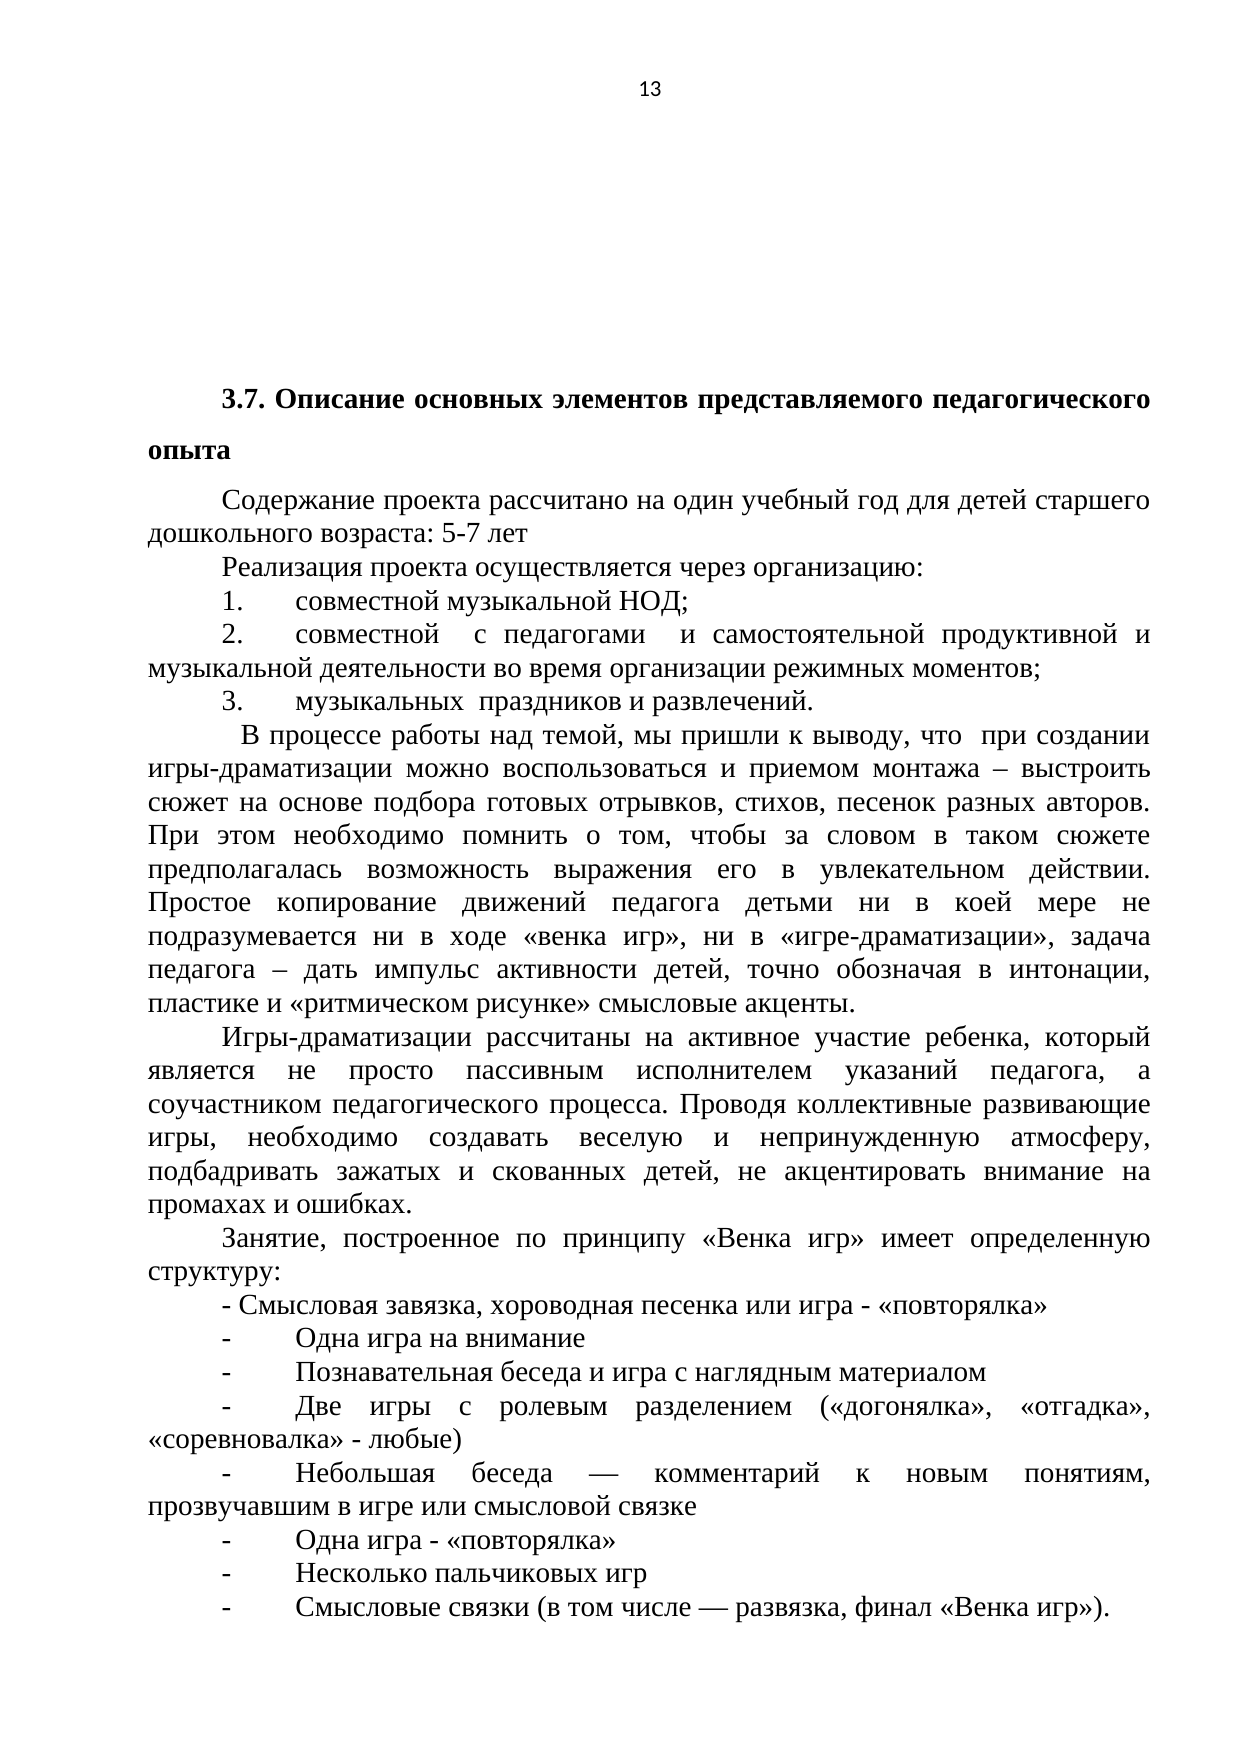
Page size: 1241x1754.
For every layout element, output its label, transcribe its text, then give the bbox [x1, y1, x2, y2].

text - Одна игра - «повторялка» [148, 1522, 1152, 1555]
text - Смысловые связки (в том числе — развязка, финал «Венка игр»). [148, 1589, 1152, 1622]
text - Несколько пальчиковых игр [148, 1555, 1152, 1589]
text Содержание проекта рассчитано на один учебный год для детей старшего дошкольного возраста: 5-7 лет [148, 482, 1152, 549]
text - Смысловая завязка, хороводная песенка или игра - «повторялка» [148, 1287, 1152, 1321]
text 1. совместной музыкальной НОД; [148, 583, 1152, 616]
text - Познавательная беседа и игра с наглядным материалом [148, 1354, 1152, 1388]
text - Две игры с ролевым разделением («догонялка», «отгадка», «соревновалка» - любые) [148, 1388, 1152, 1455]
text 3.7. Описание основных элементов представляемого педагогического опыта [148, 381, 1152, 465]
text В процессе работы над темой, мы пришли к выводу, что при создании игры-драматизации можно воспользоваться и приемом монтажа – выстроить сюжет на основе подбора готовых отрывков, стихов, песенок разных авторов. При этом необходимо помнить о том, чтобы за словом в таком сюжете предполагалась возможность выражения его в увлекательном действии. Простое копирование движений педагога детьми ни в коей мере не подразумевается ни в ходе «венка игр», ни в «игре-драматизации», задача педагога – дать импульс активности детей, точно обозначая в интонации, пластике и «ритмическом рисунке» смысловые акценты. [148, 717, 1152, 1019]
text - Одна игра на внимание [148, 1321, 1152, 1354]
text Занятие, построенное по принципу «Венка игр» имеет определенную структуру: [148, 1220, 1152, 1287]
text Реализация проекта осуществляется через организацию: [148, 549, 1152, 583]
text 2. совместной с педагогами и самостоятельной продуктивной и музыкальной деятельности во время организации режимных моментов; [148, 616, 1152, 683]
text Игры-драматизации рассчитаны на активное участие ребенка, который является не просто пассивным исполнителем указаний педагога, а соучастником педагогического процесса. Проводя коллективные развивающие игры, необходимо создавать веселую и непринужденную атмосферу, подбадривать зажатых и скованных детей, не акцентировать внимание на промахах и ошибках. [148, 1019, 1152, 1220]
text 3. музыкальных праздников и развлечений. [148, 683, 1152, 717]
text - Небольшая беседа — комментарий к новым понятиям, прозвучавшим в игре или смысловой связке [148, 1455, 1152, 1522]
